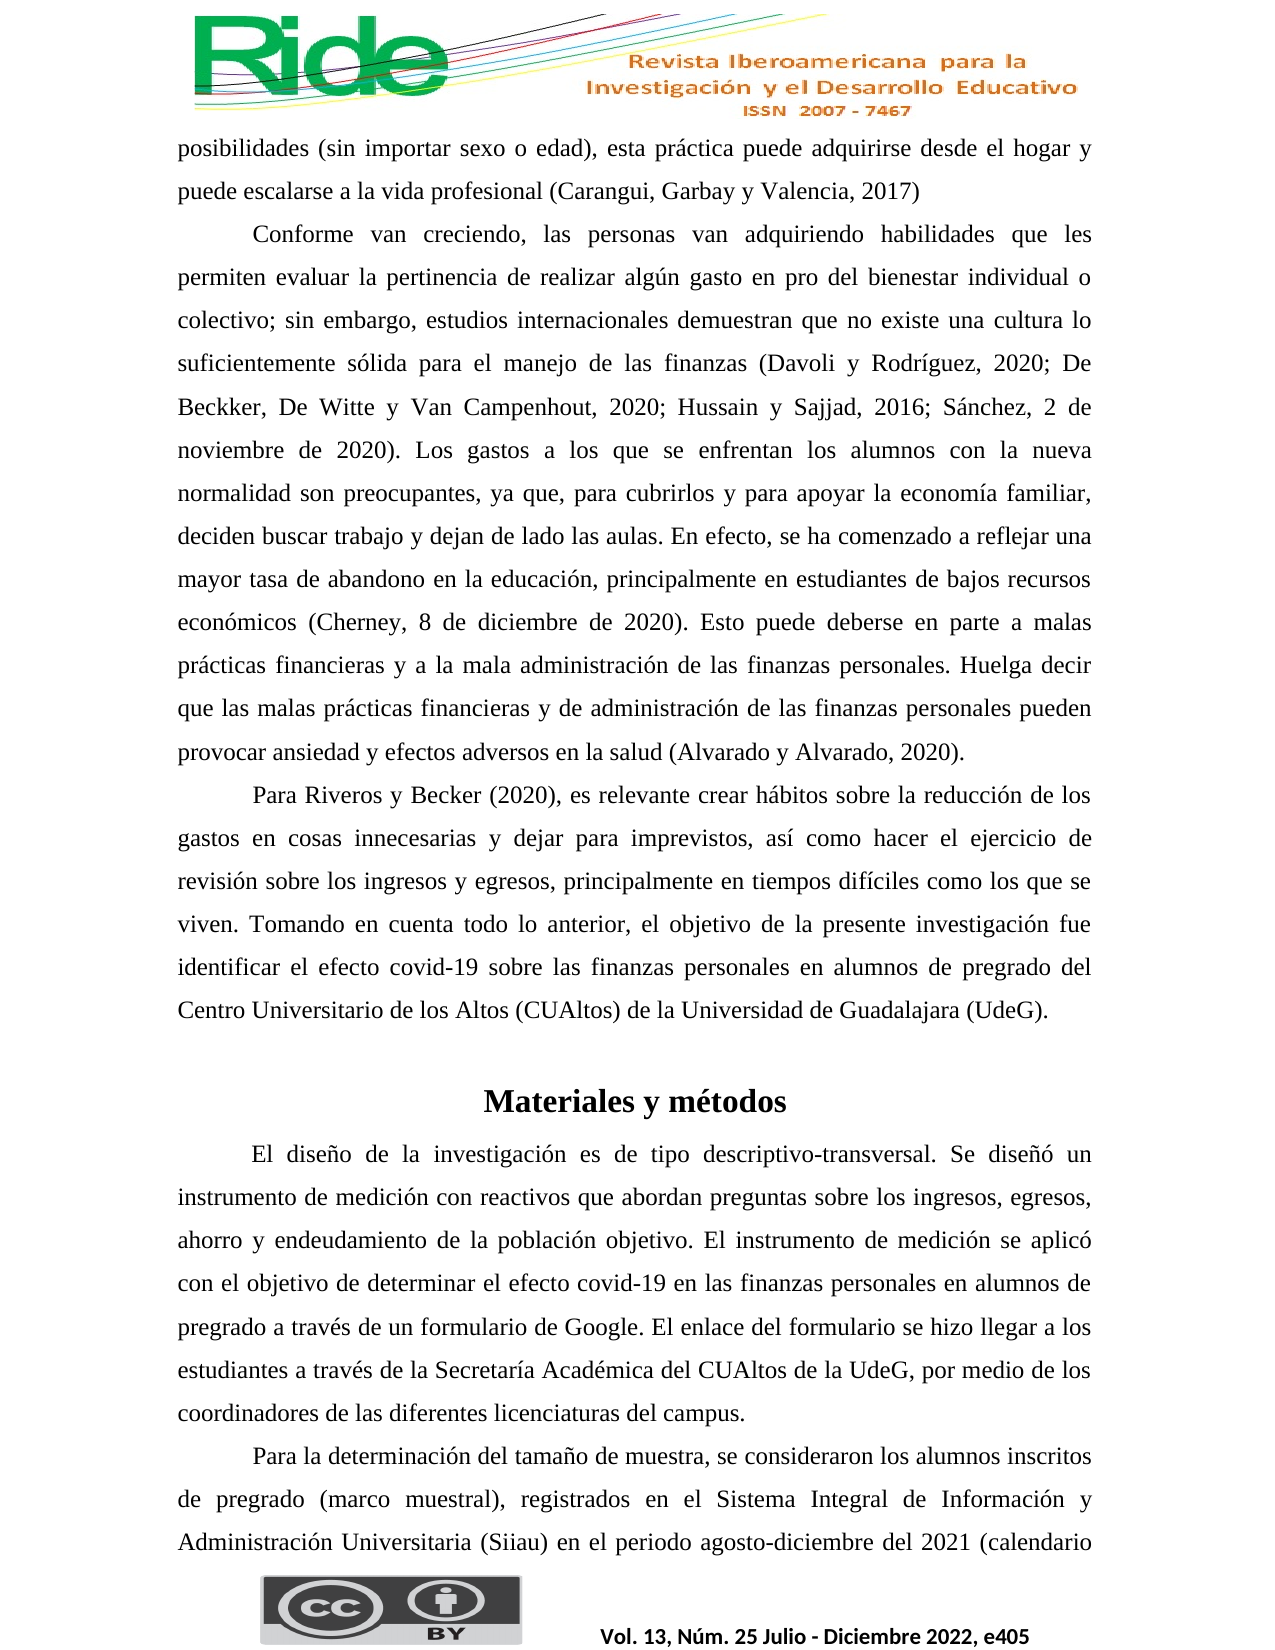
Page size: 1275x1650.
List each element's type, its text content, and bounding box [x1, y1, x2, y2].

text Materiales y métodos [177, 1082, 1093, 1120]
picture [260, 1575, 523, 1645]
text Conforme van creciendo, las personas van adquiriendo habilidades que les permiten evaluar la pertinencia de realizar algún gasto en pro del bienestar individual o colectivo; sin embargo, estudios internacionales demuestran que no existe una cultura lo suficientemente sólida para el manejo de las finanzas (Davoli y Rodríguez, 2020; De Beckker, De Witte y Van Campenhout, 2020; Hussain y Sajjad, 2016; Sánchez, 2 de noviembre de 2020). Los gastos a los que se enfrentan los alumnos con la nueva normalidad son preocupantes, ya que, para cubrirlos y para apoyar la economía familiar, deciden buscar trabajo y dejan de lado las aulas. En efecto, se ha comenzado a reflejar una mayor tasa de abandono en la educación, principalmente en estudiantes de bajos recursos económicos (Cherney, 8 de diciembre de 2020). Esto puede deberse en parte a malas prácticas financieras y a la mala administración de las finanzas personales. Huelga decir que las malas prácticas financieras y de administración de las finanzas personales pueden provocar ansiedad y efectos adversos en la salud (Alvarado y Alvarado, 2020). [177, 219, 1093, 765]
picture [194, 14, 1081, 119]
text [177, 133, 1093, 205]
text Para Riveros y Becker (2020), es relevante crear hábitos sobre la reducción de los gastos en cosas innecesarias y dejar para imprevistos, así como hacer el ejercicio de revisión sobre los ingresos y egresos, principalmente en tiempos difíciles como los que se viven. Tomando en cuenta todo lo anterior, el objetivo de la presente investigación fue identificar el efecto covid-19 sobre las finanzas personales en alumnos de pregrado del Centro Universitario de los Altos (CUAltos) de la Universidad de Guadalajara (UdeG). [177, 780, 1093, 1024]
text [177, 1441, 1093, 1556]
text El diseño de la investigación es de tipo descriptivo-transversal. Se diseñó un instrumento de medición con reactivos que abordan preguntas sobre los ingresos, egresos, ahorro y endeudamiento de la población objetivo. El instrumento de medición se aplicó con el objetivo de determinar el efecto covid-19 en las finanzas personales en alumnos de pregrado a través de un formulario de Google. El enlace del formulario se hizo llegar a los estudiantes a través de la Secretaría Académica del CUAltos de la UdeG, por medio de los coordinadores de las diferentes licenciaturas del campus. [177, 1139, 1093, 1427]
